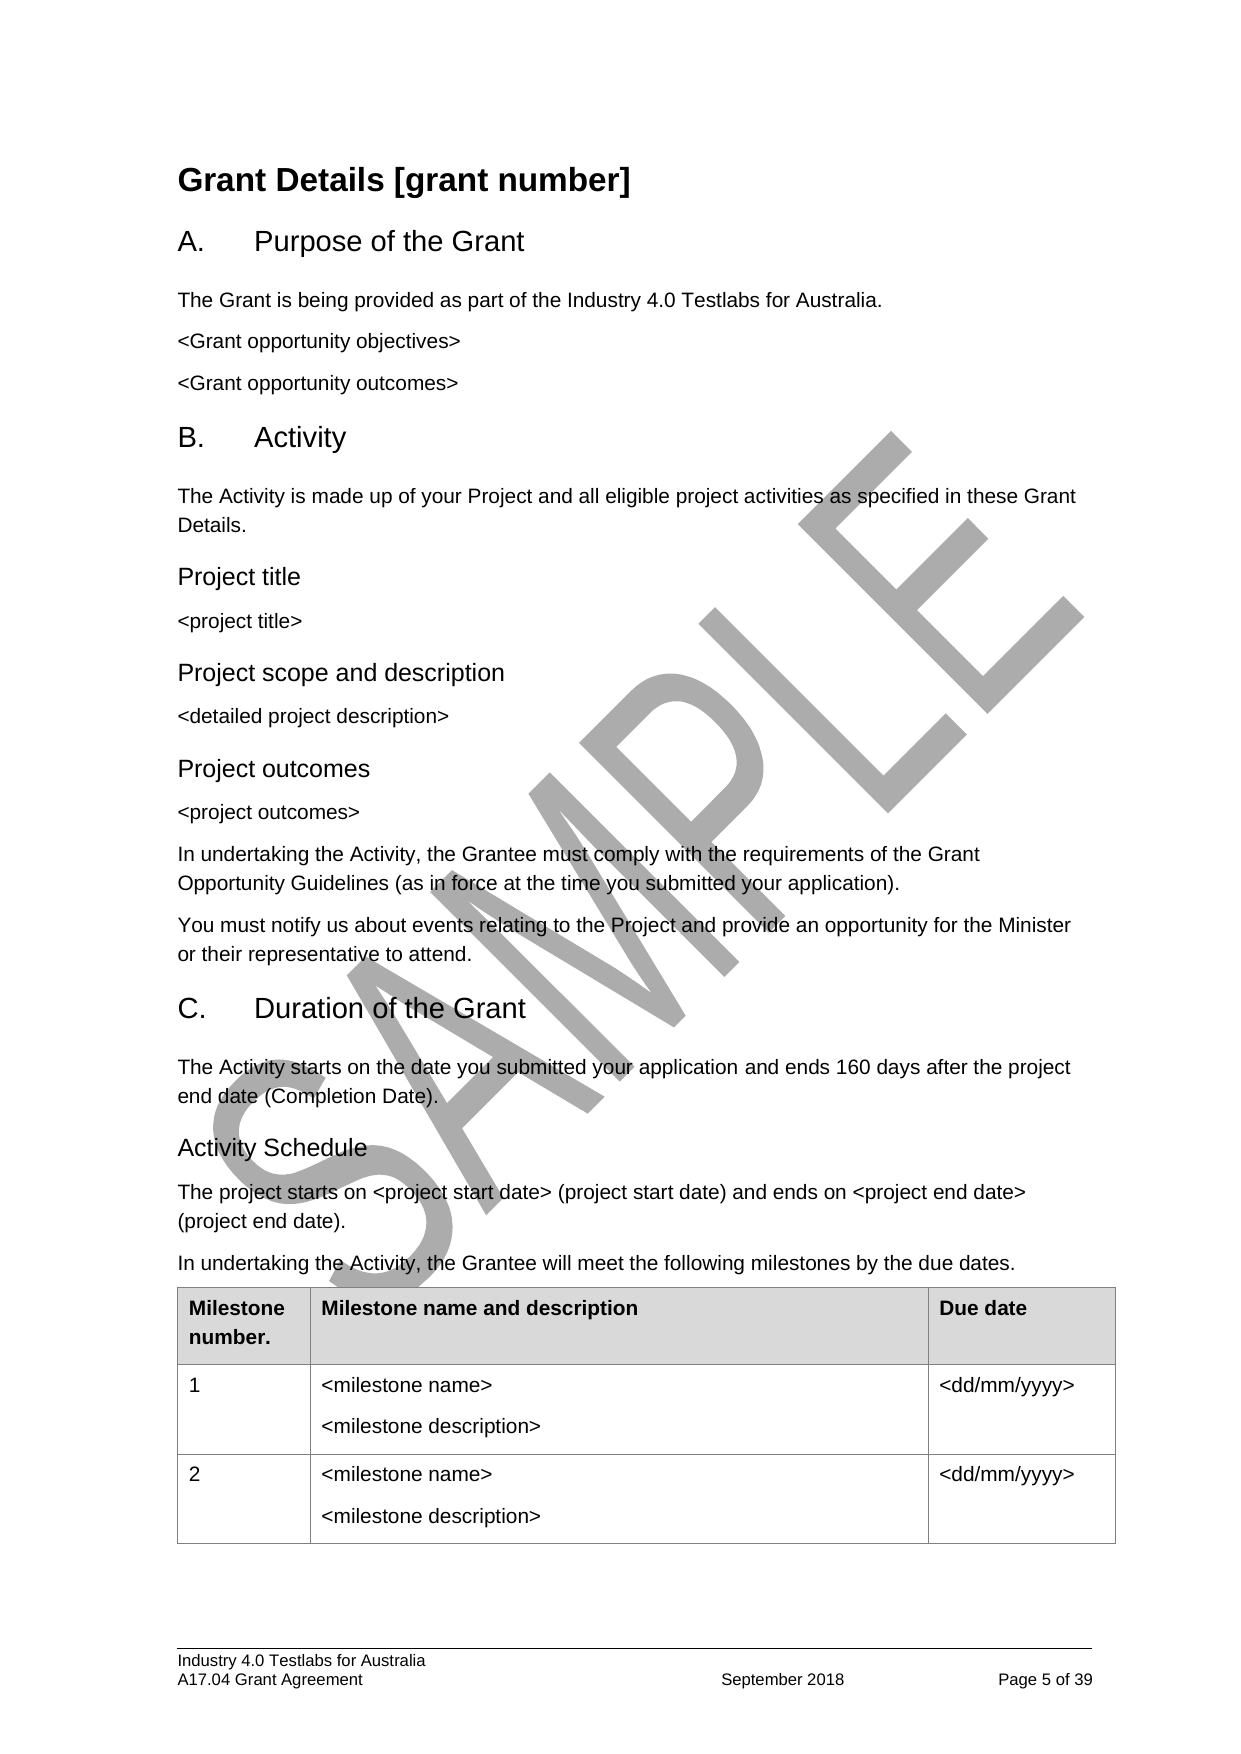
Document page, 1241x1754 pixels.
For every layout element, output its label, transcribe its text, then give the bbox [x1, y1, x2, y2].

subtitle Project outcomes [177, 753, 1092, 782]
table_header Milestone name and description [311, 1288, 928, 1364]
table_header Due date [929, 1288, 1115, 1364]
table_cell 2 [178, 1455, 310, 1543]
text <project title> [177, 603, 1092, 632]
text The project starts on <project start date> (project start date) and ends on <project end date> (project end date). [177, 1174, 1092, 1233]
subtitle Purpose of the Grant [177, 224, 1092, 257]
text <project outcomes> [177, 795, 1092, 824]
table_cell <dd/mm/yyyy> [929, 1455, 1115, 1543]
subtitle Activity Schedule [177, 1133, 1092, 1162]
table_cell <milestone name> <milestone description> [311, 1365, 928, 1454]
text The Activity starts on the date you submitted your application and ends 160 days after the project end date (Completion Date). [177, 1049, 1092, 1108]
text <detailed project description> [177, 699, 1092, 728]
subtitle Activity [177, 420, 1092, 453]
text You must notify us about events relating to the Project and provide an opportunity for the Minister or their representative to attend. [177, 907, 1092, 966]
text <Grant opportunity outcomes> [177, 366, 1092, 395]
table_cell <dd/mm/yyyy> [929, 1365, 1115, 1454]
text In undertaking the Activity, the Grantee will meet the following milestones by the due dates. [177, 1245, 1092, 1274]
subtitle Project title [177, 562, 1092, 591]
text The Activity is made up of your Project and all eligible project activities as specified in these Grant Details. [177, 478, 1092, 537]
text The Grant is being provided as part of the Industry 4.0 Testlabs for Australia. [177, 282, 1092, 311]
subtitle Grant Details [grant number] [177, 160, 1092, 199]
table_cell <milestone name> <milestone description> [311, 1455, 928, 1543]
subtitle Project scope and description [177, 657, 1092, 687]
table_cell 1 [178, 1365, 310, 1454]
text <Grant opportunity objectives> [177, 324, 1092, 353]
subtitle Duration of the Grant [177, 991, 1092, 1024]
table_header Milestone number. [178, 1288, 310, 1364]
text In undertaking the Activity, the Grantee must comply with the requirements of the Grant Opportunity Guidelines (as in force at the time you submitted your application). [177, 837, 1092, 895]
